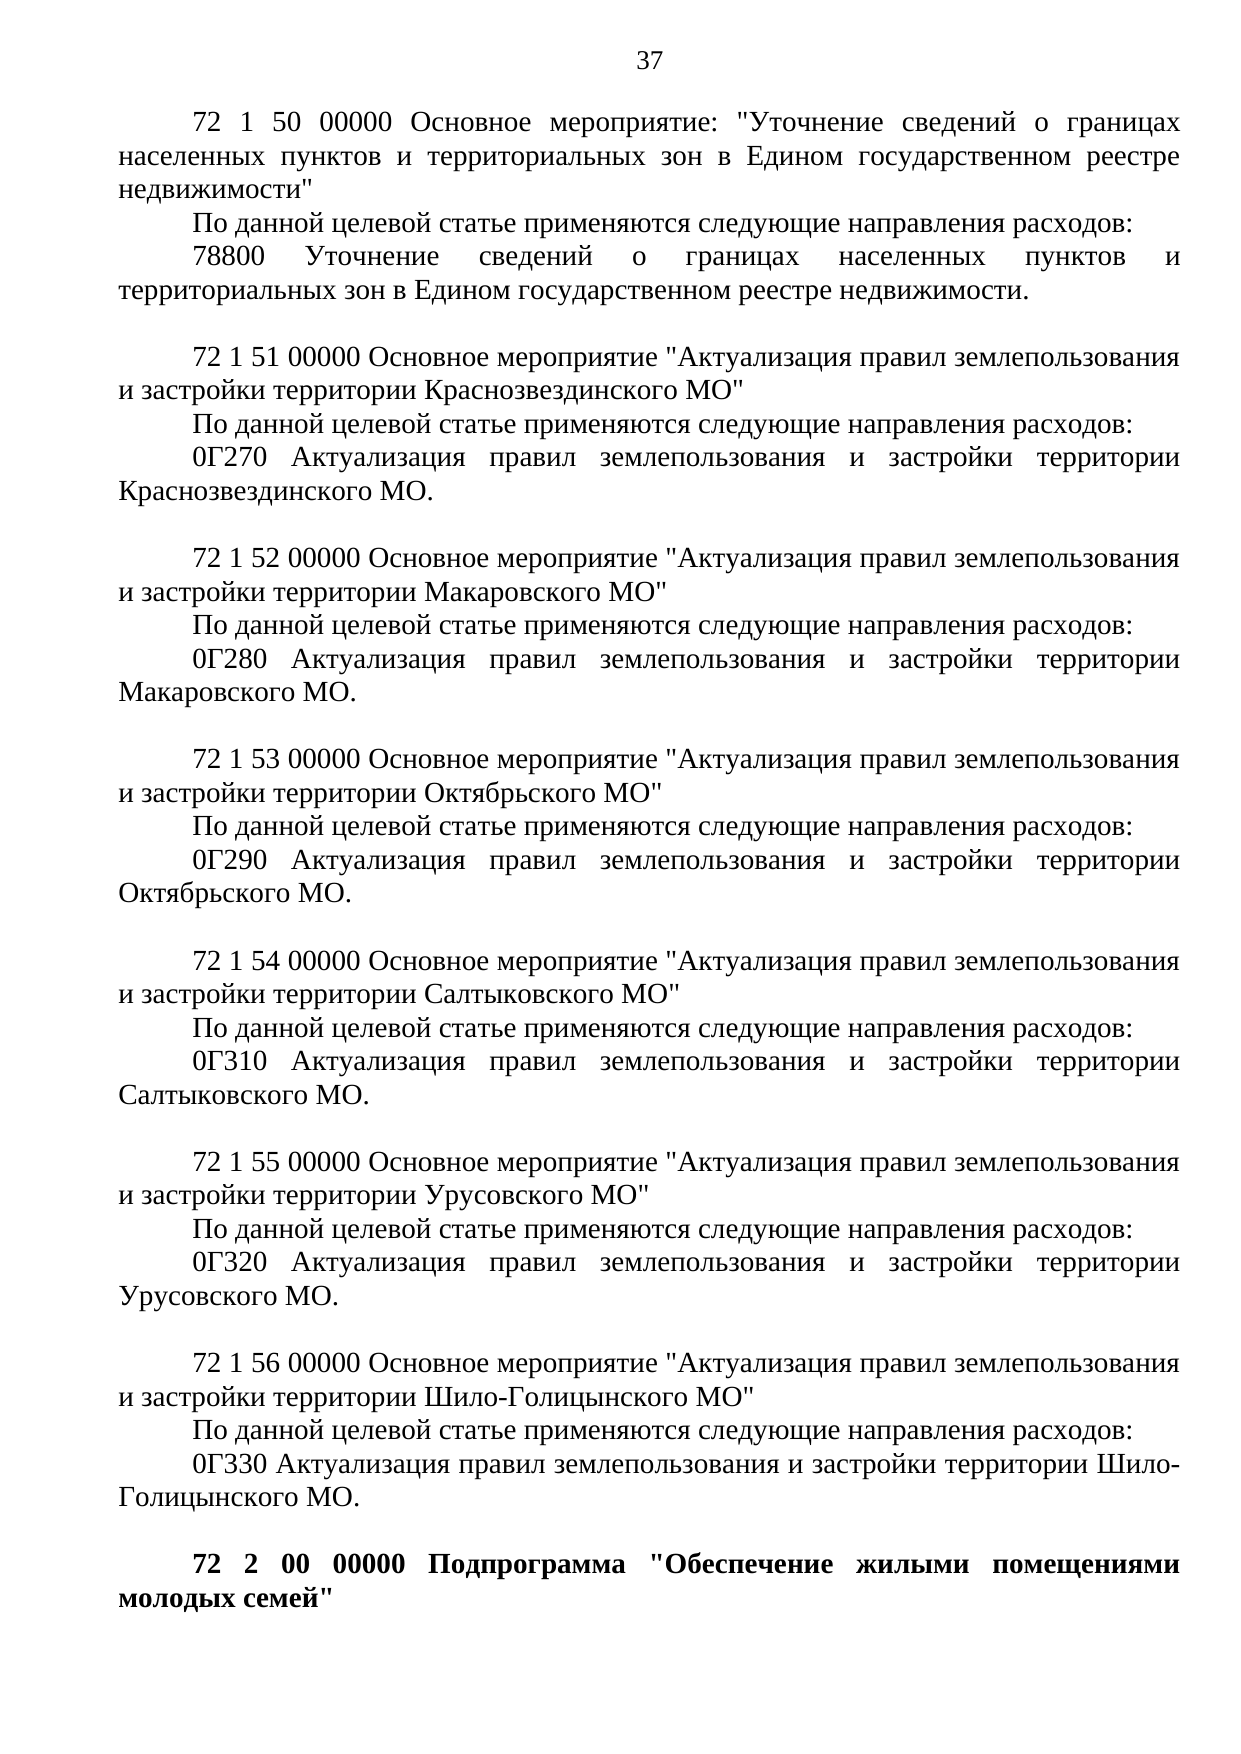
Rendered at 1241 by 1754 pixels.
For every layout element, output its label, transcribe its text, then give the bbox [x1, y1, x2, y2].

text По данной целевой статье применяются следующие направления расходов: [118, 1211, 1181, 1244]
text 0Г280 Актуализация правил землепользования и застройки территории Макаровского МО. [118, 641, 1181, 708]
text 72 1 54 00000 Основное мероприятие "Актуализация правил землепользования и застройки территории Салтыковского МО" [118, 943, 1181, 1010]
text 72 1 53 00000 Основное мероприятие "Актуализация правил землепользования и застройки территории Октябрьского МО" [118, 741, 1181, 808]
text По данной целевой статье применяются следующие направления расходов: [118, 607, 1181, 641]
text 72 1 56 00000 Основное мероприятие "Актуализация правил землепользования и застройки территории Шило-Голицынского МО" [118, 1345, 1181, 1412]
text 72 2 00 00000 Подпрограмма "Обеспечение жилыми помещениями молодых семей" [118, 1546, 1181, 1613]
text 0Г330 Актуализация правил землепользования и застройки территории Шило-Голицынского МО. [118, 1446, 1181, 1513]
text 72 1 55 00000 Основное мероприятие "Актуализация правил землепользования и застройки территории Урусовского МО" [118, 1144, 1181, 1211]
text По данной целевой статье применяются следующие направления расходов: [118, 1412, 1181, 1446]
text 0Г310 Актуализация правил землепользования и застройки территории Салтыковского МО. [118, 1043, 1181, 1110]
text 78800 Уточнение сведений о границах населенных пунктов и территориальных зон в Едином государственном реестре недвижимости. [118, 238, 1181, 305]
text 0Г270 Актуализация правил землепользования и застройки территории Краснозвездинского МО. [118, 439, 1181, 507]
text По данной целевой статье применяются следующие направления расходов: [118, 406, 1181, 439]
text 72 1 50 00000 Основное мероприятие: "Уточнение сведений о границах населенных пунктов и территориальных зон в Едином государственном реестре недвижимости" [118, 104, 1181, 205]
text По данной целевой статье применяются следующие направления расходов: [118, 1010, 1181, 1043]
text По данной целевой статье применяются следующие направления расходов: [118, 205, 1181, 238]
text 72 1 51 00000 Основное мероприятие "Актуализация правил землепользования и застройки территории Краснозвездинского МО" [118, 339, 1181, 406]
text По данной целевой статье применяются следующие направления расходов: [118, 808, 1181, 842]
text 0Г290 Актуализация правил землепользования и застройки территории Октябрьского МО. [118, 842, 1181, 909]
text 0Г320 Актуализация правил землепользования и застройки территории Урусовского МО. [118, 1244, 1181, 1312]
text 72 1 52 00000 Основное мероприятие "Актуализация правил землепользования и застройки территории Макаровского МО" [118, 540, 1181, 607]
